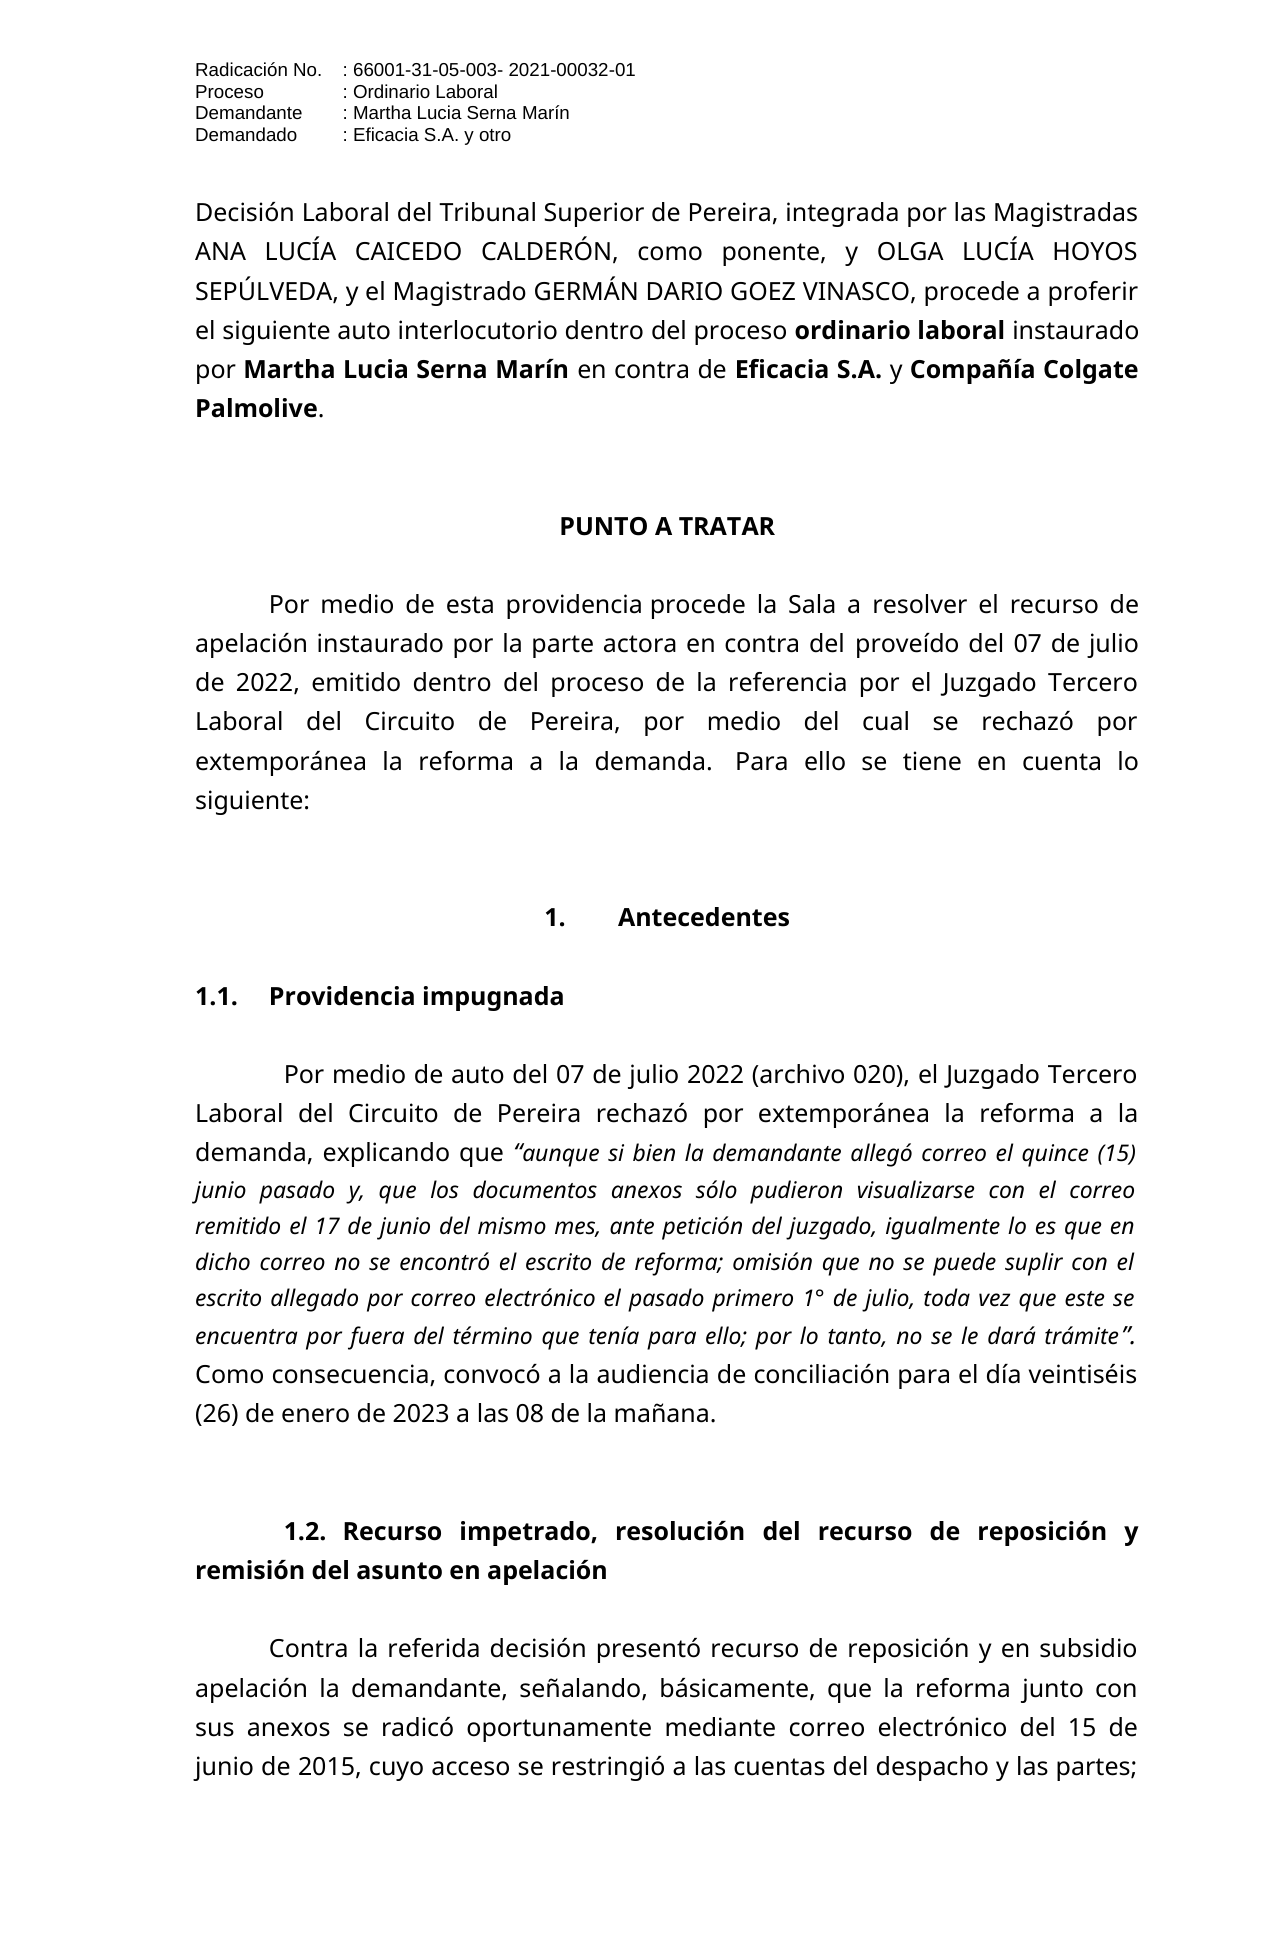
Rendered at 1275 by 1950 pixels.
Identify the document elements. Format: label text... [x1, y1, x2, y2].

list Providencia impugnada [195, 978, 1139, 1012]
text Por medio de esta providencia procede la Sala a resolver el recurso de apelación instaurado por la parte actora en contra del proveído del 07 de julio de 2022, emitido dentro del proceso de la referencia por el Juzgado Tercero Laboral del Circuito de Pereira, por medio del cual se rechazó por extemporánea la reforma a la demanda. Para ello se tiene en cuenta lo siguiente: [195, 587, 1139, 816]
list Antecedentes [195, 900, 1139, 934]
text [195, 195, 1139, 425]
text Por medio de auto del 07 de julio 2022 (archivo 020), el Juzgado Tercero Laboral del Circuito de Pereira rechazó por extemporánea la reforma a la demanda, explicando que “aunque si bien la demandante allegó correo el quince (15) junio pasado y, que los documentos anexos sólo pudieron visualizarse con el correo remitido el 17 de junio del mismo mes, ante petición del juzgado, igualmente lo es que en dicho correo no se encontró el escrito de reforma; omisión que no se puede suplir con el escrito allegado por correo electrónico el pasado primero 1° de julio, toda vez que este se encuentra por fuera del término que tenía para ello; por lo tanto, no se le dará trámite”. Como consecuencia, convocó a la audiencia de conciliación para el día veintiséis (26) de enero de 2023 a las 08 de la mañana. [195, 1057, 1139, 1430]
text PUNTO A TRATAR [195, 508, 1139, 542]
list Recurso impetrado, resolución del recurso de reposición y remisión del asunto en apelación [195, 1514, 1139, 1587]
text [195, 1631, 1139, 1783]
